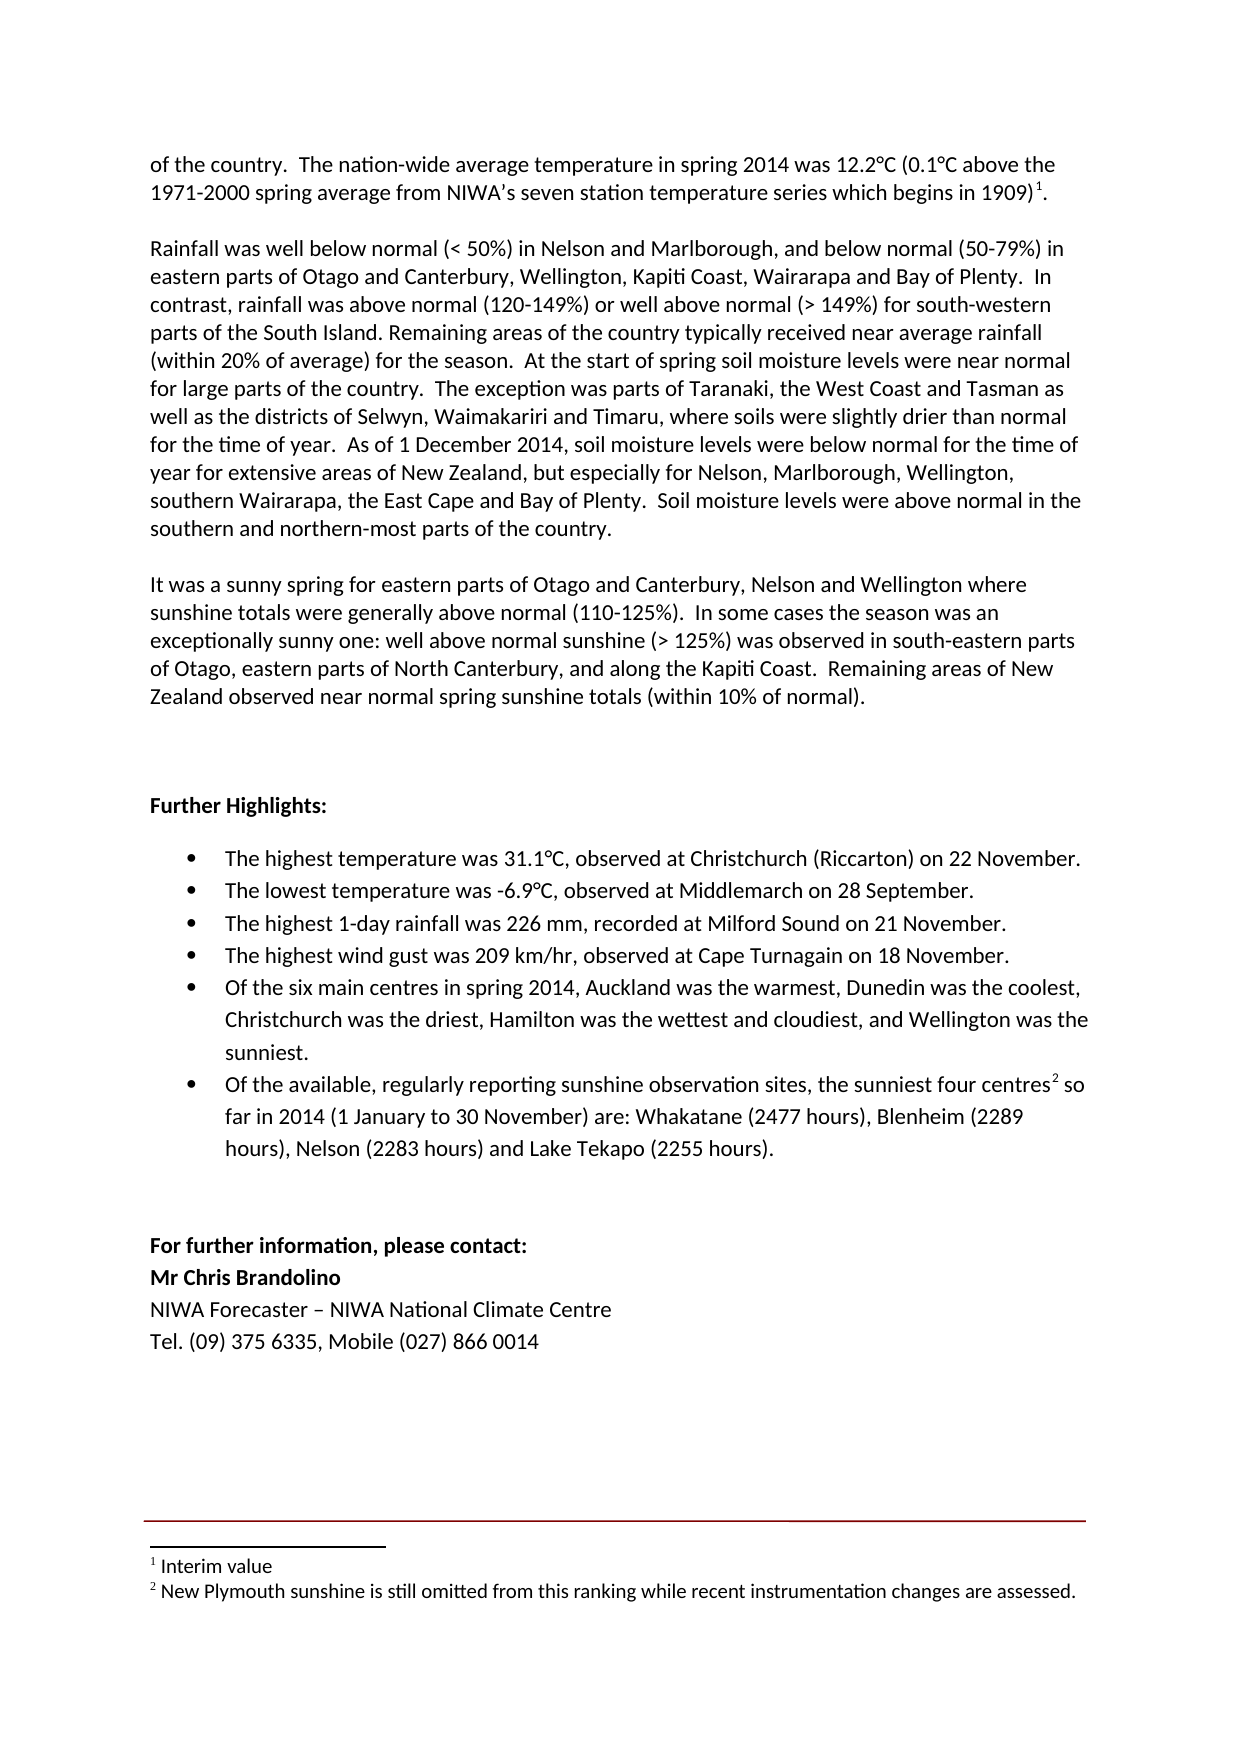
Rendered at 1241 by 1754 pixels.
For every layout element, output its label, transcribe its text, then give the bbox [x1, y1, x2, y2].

text Mr Chris Brandolino [150, 1263, 1090, 1291]
text Further Highlights: [150, 791, 1090, 819]
text Rainfall was well below normal (< 50%) in Nelson and Marlborough, and below normal (50-79%) in eastern parts of Otago and Canterbury, Wellington, Kapiti Coast, Wairarapa and Bay of Plenty. In contrast, rainfall was above normal (120-149%) or well above normal (> 149%) for south-western parts of the South Island. Remaining areas of the country typically received near average rainfall (within 20% of average) for the season. At the start of spring soil moisture levels were near normal for large parts of the country. The exception was parts of Taranaki, the West Coast and Tasman as well as the districts of Selwyn, Waimakariri and Timaru, where soils were slightly drier than normal for the time of year. As of 1 December 2014, soil moisture levels were below normal for the time of year for extensive areas of New Zealand, but especially for Nelson, Marlborough, Wellington, southern Wairarapa, the East Cape and Bay of Plenty. Soil moisture levels were above normal in the southern and northern-most parts of the country. [150, 234, 1090, 542]
list The lowest temperature was -6.9°C, observed at Middlemarch on 28 September. [187, 877, 1090, 905]
list The highest temperature was 31.1°C, observed at Christchurch (Riccarton) on 22 November. [187, 844, 1090, 872]
text Tel. (09) 375 6335, Mobile (027) 866 0014 [150, 1327, 1090, 1355]
list Of the six main centres in spring 2014, Auckland was the warmest, Dunedin was the coolest, Christchurch was the driest, Hamilton was the wettest and cloudiest, and Wellington was the sunniest. [187, 973, 1090, 1066]
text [150, 150, 1090, 206]
list The highest wind gust was 209 km/hr, observed at Cape Turnagain on 18 November. [187, 941, 1090, 969]
text It was a sunny spring for eastern parts of Otago and Canterbury, Nelson and Wellington where sunshine totals were generally above normal (110-125%). In some cases the season was an exceptionally sunny one: well above normal sunshine (> 125%) was observed in south-eastern parts of Otago, eastern parts of North Canterbury, and along the Kapiti Coast. Remaining areas of New Zealand observed near normal spring sunshine totals (within 10% of normal). [150, 570, 1090, 710]
list Of the available, regularly reporting sunshine observation sites, the sunniest four centres so far in 2014 (1 January to 30 November) are: Whakatane (2477 hours), Blenheim (2289 hours), Nelson (2283 hours) and Lake Tekapo (2255 hours). [187, 1070, 1090, 1162]
text NIWA Forecaster – NIWA National Climate Centre [150, 1295, 1090, 1323]
text For further information, please contact: [150, 1231, 1090, 1259]
list The highest 1-day rainfall was 226 mm, recorded at Milford Sound on 21 November. [187, 909, 1090, 937]
